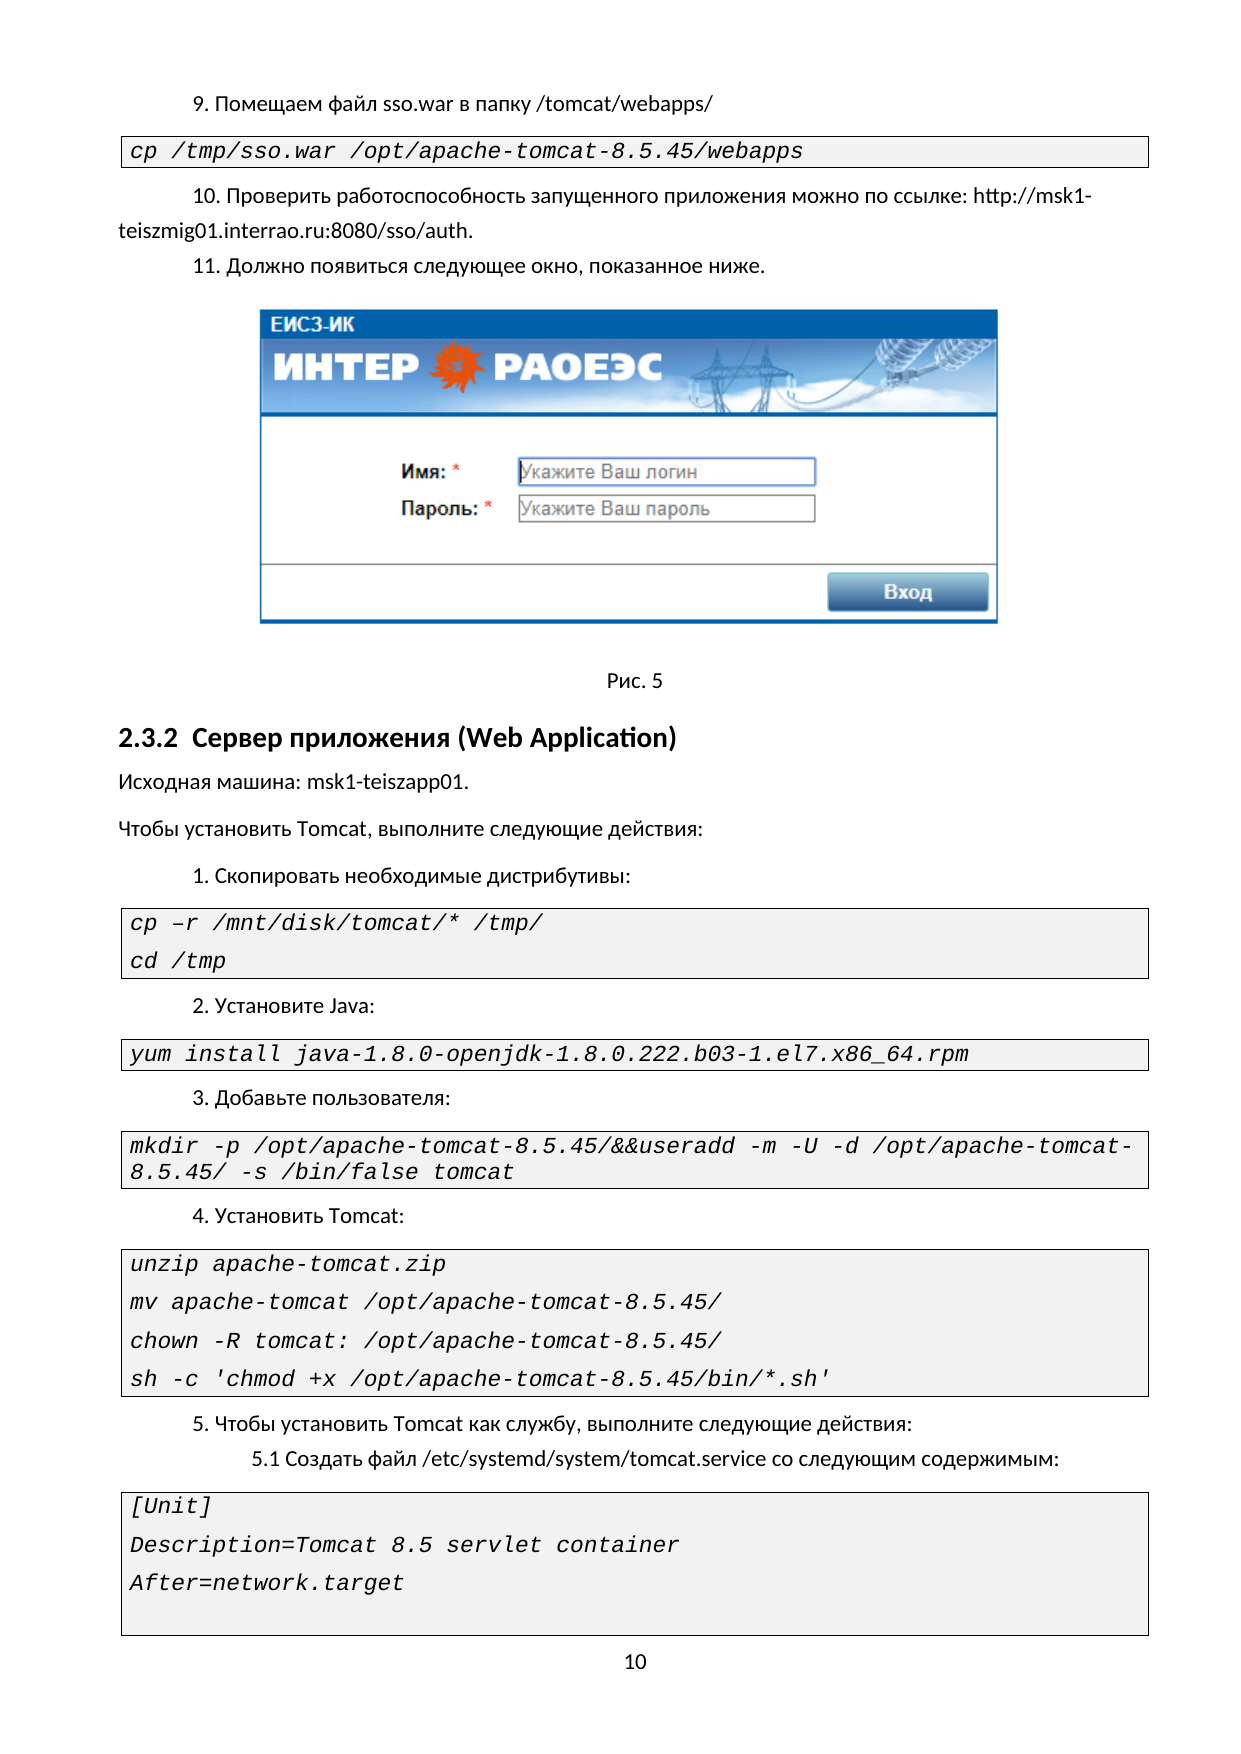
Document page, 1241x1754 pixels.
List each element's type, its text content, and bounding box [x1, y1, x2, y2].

text Чтобы установить Tomcat, выполните следующие действия: [118, 814, 1152, 842]
text Description=Tomcat 8.5 servlet container [122, 1530, 1148, 1559]
text chown -R tomcat: /opt/apache-tomcat-8.5.45/ [122, 1326, 1148, 1355]
text cd /tmp [122, 947, 1148, 978]
text sh -c 'chmod +x /opt/apache-tomcat-8.5.45/bin/*.sh' [122, 1364, 1148, 1396]
text Исходная машина: msk1-teiszapp01. [118, 767, 1152, 795]
list Чтобы установить Tomcat как службу, выполните следующие действия: [118, 1409, 1152, 1437]
text cp /tmp/sso.war /opt/apache-tomcat-8.5.45/webapps [122, 137, 1148, 167]
list Должно появиться следующее окно, показанное ниже. [118, 251, 1152, 279]
text [Unit] [122, 1493, 1148, 1521]
text yum install java-1.8.0-openjdk-1.8.0.222.b03-1.el7.x86_64.rpm [122, 1040, 1148, 1070]
subtitle Сервер приложения (Web Application) [118, 719, 1152, 754]
text After=network.target [122, 1568, 1148, 1598]
list Установите Java: [118, 991, 1152, 1019]
picture [147, 298, 1123, 654]
list Скопировать необходимые дистрибутивы: [118, 861, 1152, 889]
text unzip apache-tomcat.zip [122, 1250, 1148, 1278]
list Создать файл /etc/systemd/system/tomcat.service со следующим содержимым: [251, 1444, 1152, 1472]
list Проверить работоспособность запущенного приложения можно по ссылке: http://msk1-teiszmig01.interrao.ru:8080/sso/auth. [118, 181, 1152, 244]
text mv apache-tomcat /opt/apache-tomcat-8.5.45/ [122, 1288, 1148, 1317]
list Помещаем файл sso.war в папку /tomcat/webapps/ [118, 89, 1152, 117]
text Рис. 5 [118, 666, 1152, 694]
list Установить Tomcat: [118, 1202, 1152, 1230]
list Добавьте пользователя: [118, 1083, 1152, 1112]
text cp –r /mnt/disk/tomcat/* /tmp/ [122, 909, 1148, 937]
text mkdir -p /opt/apache-tomcat-8.5.45/&&useradd -m -U -d /opt/apache-tomcat-8.5.45/ -s /bin/false tomcat [122, 1132, 1148, 1188]
